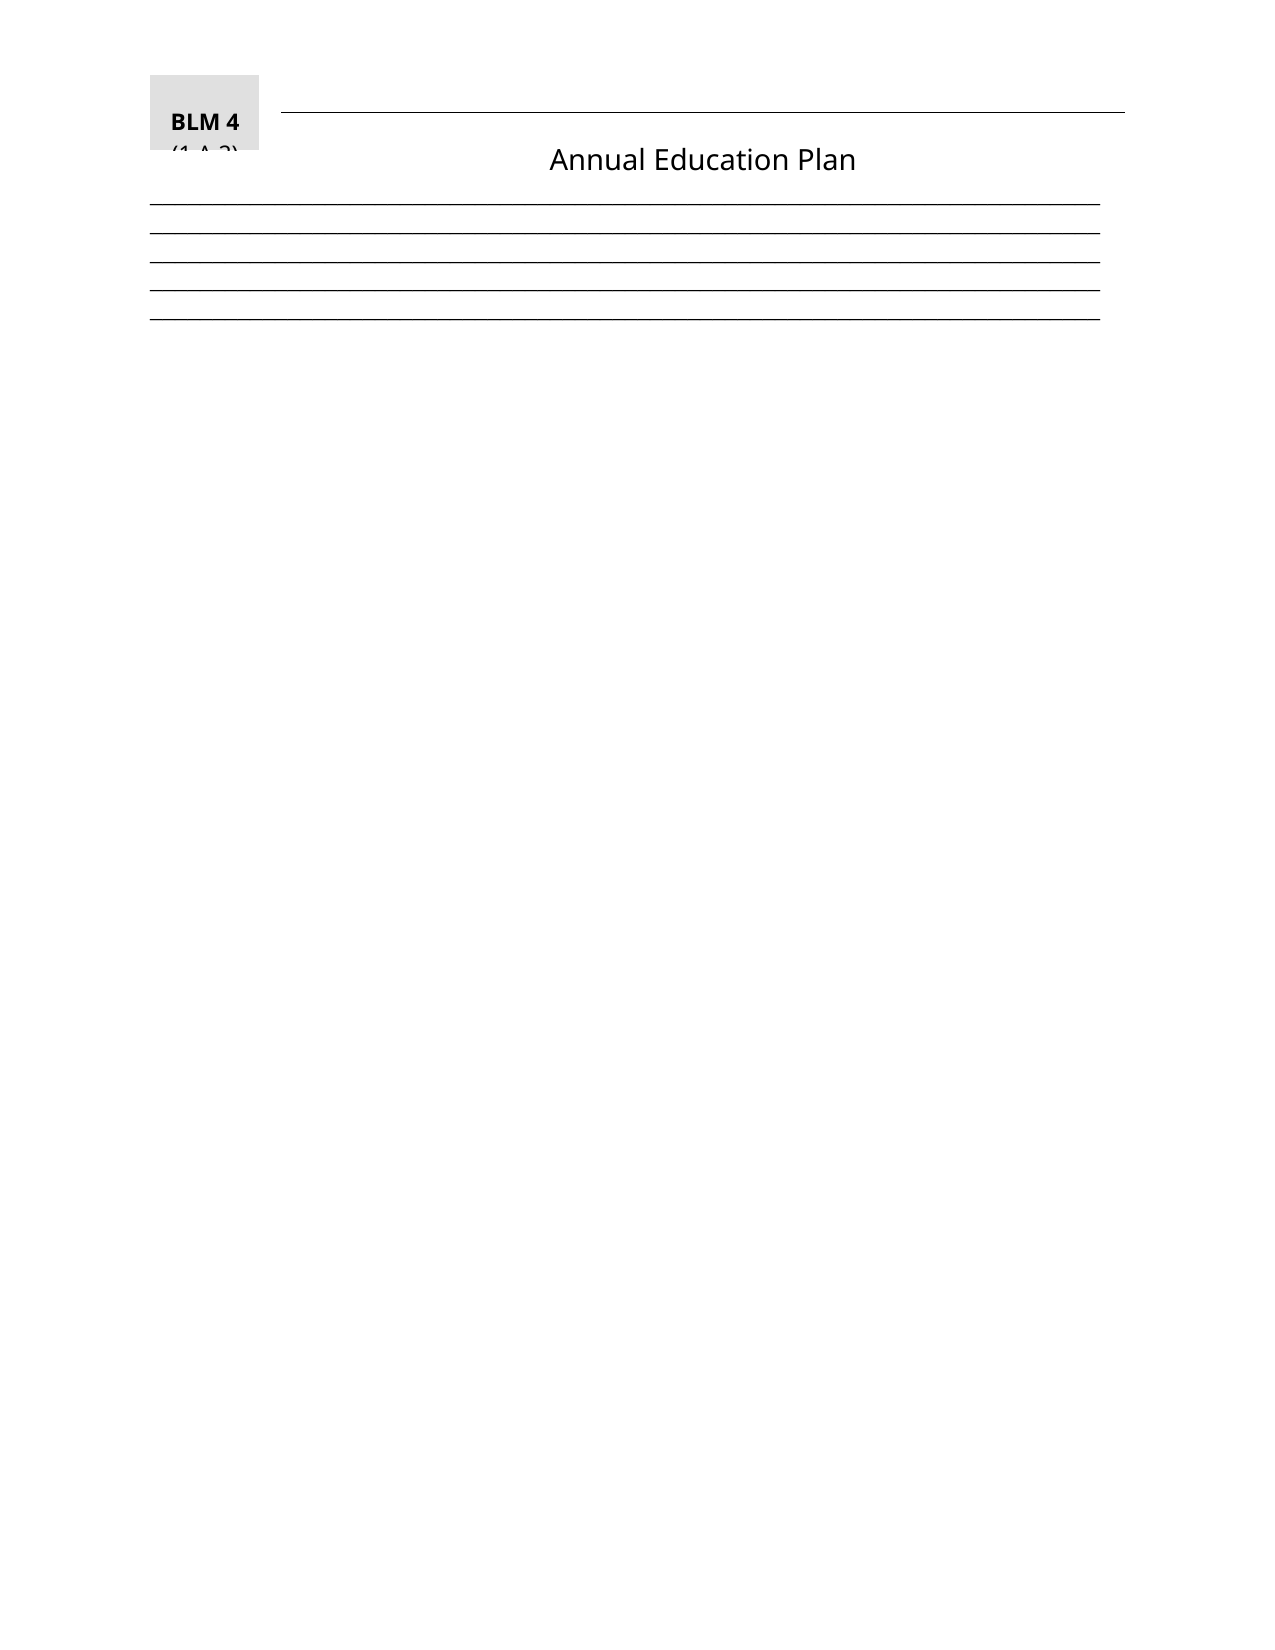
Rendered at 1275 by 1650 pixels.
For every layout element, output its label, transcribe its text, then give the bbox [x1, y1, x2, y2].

text ____________________________________________________________________________ ____________________________________________________________________________ ____________________________________________________________________________ ____________________________________________________________________________ ____________________________________________________________________________ [150, 179, 1125, 323]
